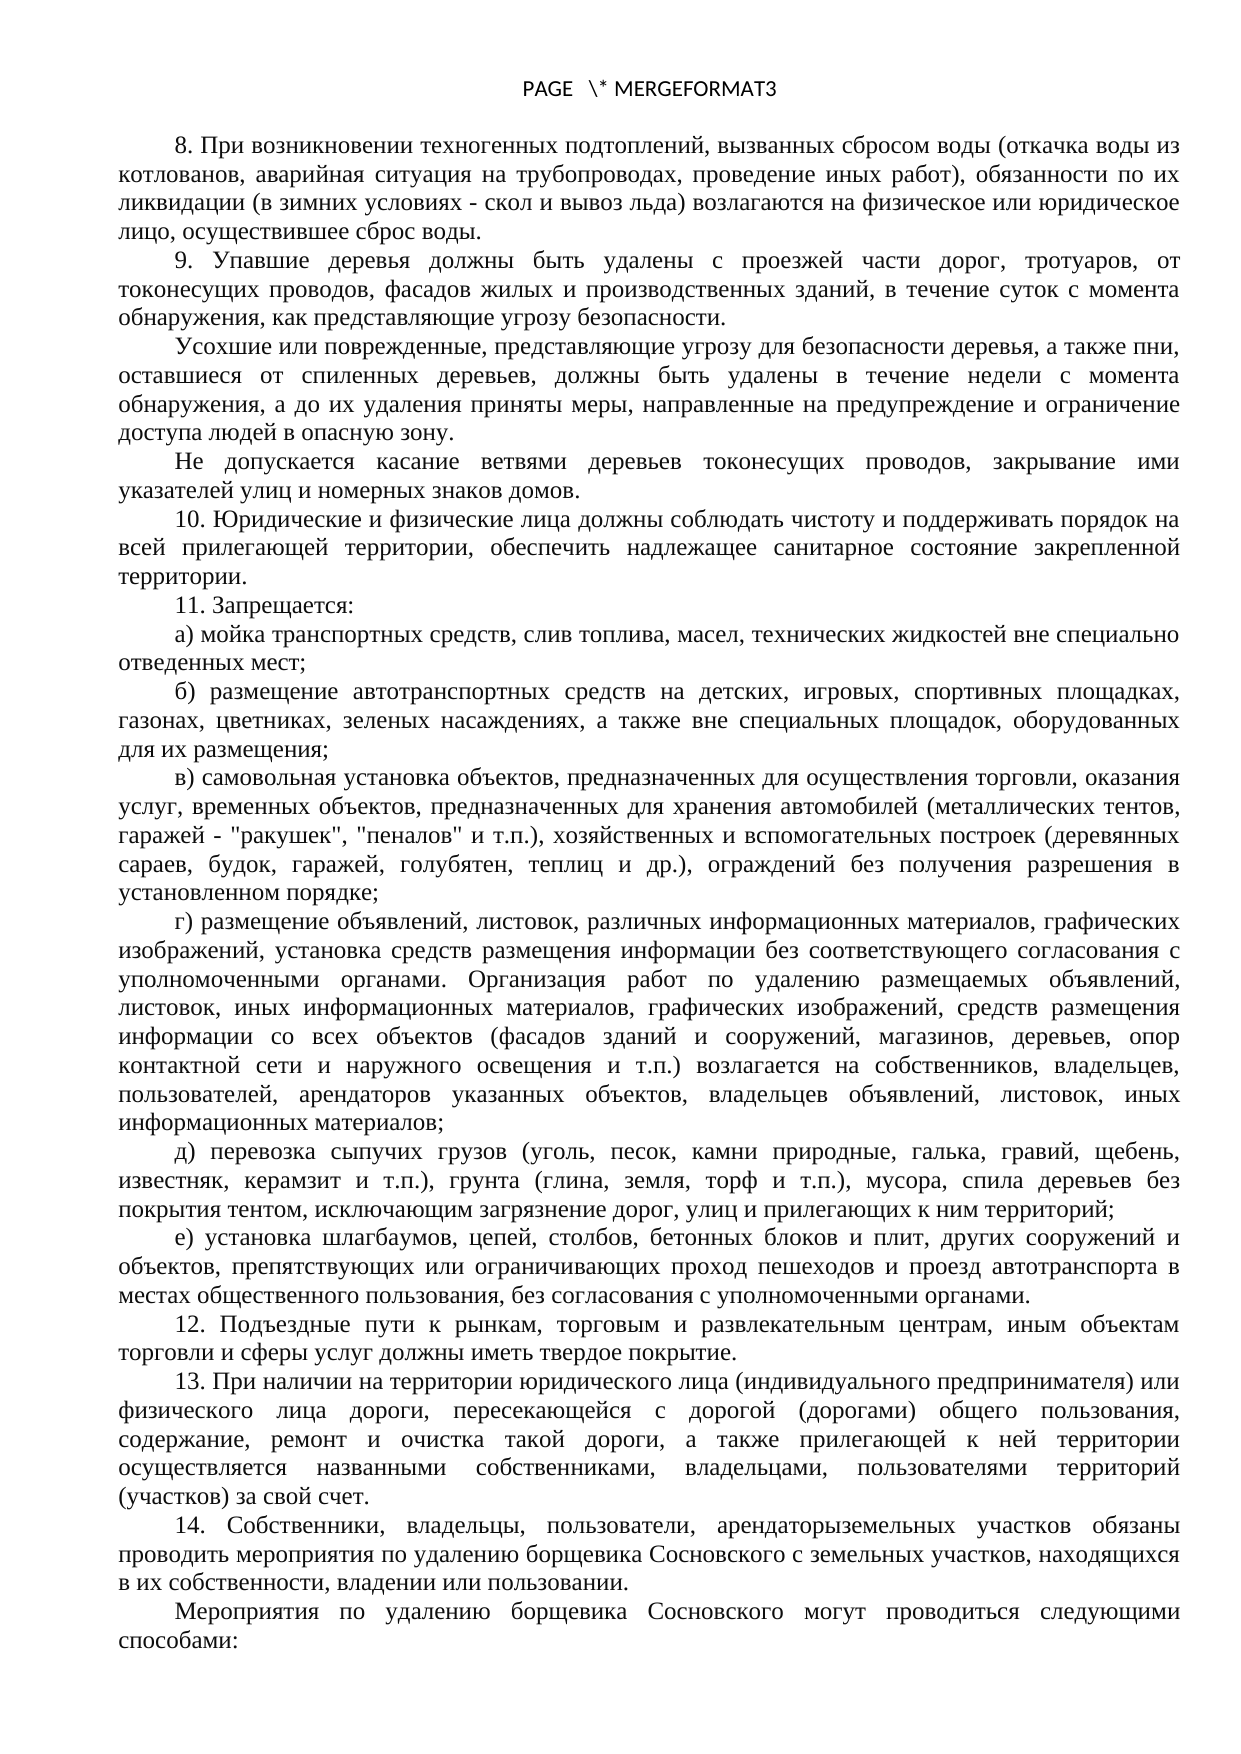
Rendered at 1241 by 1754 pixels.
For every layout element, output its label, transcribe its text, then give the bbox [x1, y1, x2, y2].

text 13. При наличии на территории юридического лица (индивидуального предпринимателя) или физического лица дороги, пересекающейся с дорогой (дорогами) общего пользования, содержание, ремонт и очистка такой дороги, а также прилегающей к ней территории осуществляется названными собственниками, владельцами, пользователями территорий (участков) за свой счет. [118, 1366, 1181, 1510]
text Усохшие или поврежденные, представляющие угрозу для безопасности деревья, а также пни, оставшиеся от спиленных деревьев, должны быть удалены в течение недели с момента обнаружения, а до их удаления приняты меры, направленные на предупреждение и ограничение доступа людей в опасную зону. [118, 331, 1181, 446]
text Мероприятия по удалению борщевика Сосновского могут проводиться следующими способами: [118, 1596, 1181, 1654]
text 12. Подъездные пути к рынкам, торговым и развлекательным центрам, иным объектам торговли и сферы услуг должны иметь твердое покрытие. [118, 1309, 1181, 1366]
text 10. Юридические и физические лица должны соблюдать чистоту и поддерживать порядок на всей прилегающей территории, обеспечить надлежащее санитарное состояние закрепленной территории. [118, 504, 1181, 590]
text Не допускается касание ветвями деревьев токонесущих проводов, закрывание ими указателей улиц и номерных знаков домов. [118, 446, 1181, 504]
text е) установка шлагбаумов, цепей, столбов, бетонных блоков и плит, других сооружений и объектов, препятствующих или ограничивающих проход пешеходов и проезд автотранспорта в местах общественного пользования, без согласования с уполномоченными органами. [118, 1222, 1181, 1309]
text 8. При возникновении техногенных подтоплений, вызванных сбросом воды (откачка воды из котлованов, аварийная ситуация на трубопроводах, проведение иных работ), обязанности по их ликвидации (в зимних условиях - скол и вывоз льда) возлагаются на физическое или юридическое лицо, осуществившее сброс воды. [118, 130, 1181, 245]
text г) размещение объявлений, листовок, различных информационных материалов, графических изображений, установка средств размещения информации без соответствующего согласования с уполномоченными органами. Организация работ по удалению размещаемых объявлений, листовок, иных информационных материалов, графических изображений, средств размещения информации со всех объектов (фасадов зданий и сооружений, магазинов, деревьев, опор контактной сети и наружного освещения и т.п.) возлагается на собственников, владельцев, пользователей, арендаторов указанных объектов, владельцев объявлений, листовок, иных информационных материалов; [118, 906, 1181, 1136]
text д) перевозка сыпучих грузов (уголь, песок, камни природные, галька, гравий, щебень, известняк, керамзит и т.п.), грунта (глина, земля, торф и т.п.), мусора, спила деревьев без покрытия тентом, исключающим загрязнение дорог, улиц и прилегающих к ним территорий; [118, 1136, 1181, 1222]
text 14. Собственники, владельцы, пользователи, арендаторыземельных участков обязаны проводить мероприятия по удалению борщевика Сосновского с земельных участков, находящихся в их собственности, владении или пользовании. [118, 1510, 1181, 1596]
text в) самовольная установка объектов, предназначенных для осуществления торговли, оказания услуг, временных объектов, предназначенных для хранения автомобилей (металлических тентов, гаражей - "ракушек", "пеналов" и т.п.), хозяйственных и вспомогательных построек (деревянных сараев, будок, гаражей, голубятен, теплиц и др.), ограждений без получения разрешения в установленном порядке; [118, 762, 1181, 906]
text 9. Упавшие деревья должны быть удалены с проезжей части дорог, тротуаров, от токонесущих проводов, фасадов жилых и производственных зданий, в течение суток с момента обнаружения, как представляющие угрозу безопасности. [118, 245, 1181, 331]
text б) размещение автотранспортных средств на детских, игровых, спортивных площадках, газонах, цветниках, зеленых насаждениях, а также вне специальных площадок, оборудованных для их размещения; [118, 676, 1181, 762]
text а) мойка транспортных средств, слив топлива, масел, технических жидкостей вне специально отведенных мест; [118, 619, 1181, 676]
text 11. Запрещается: [118, 590, 1181, 619]
